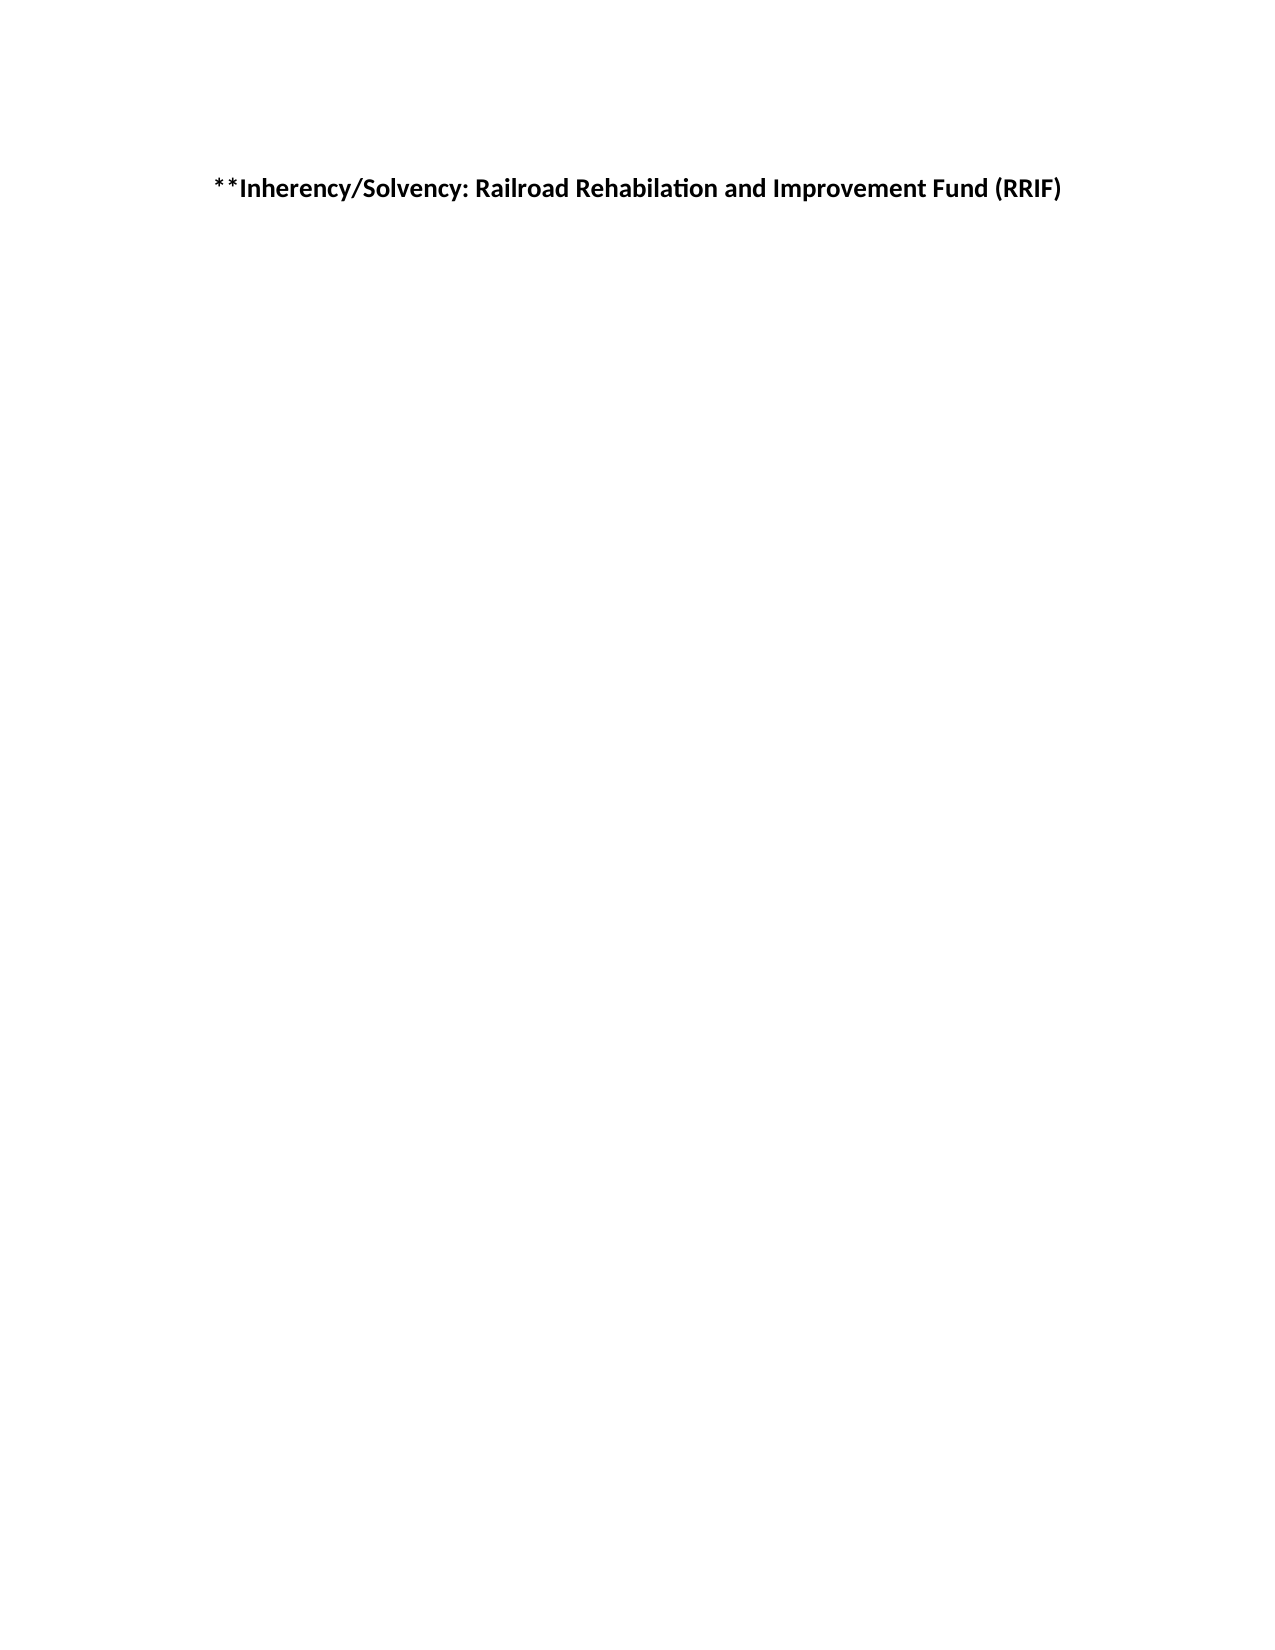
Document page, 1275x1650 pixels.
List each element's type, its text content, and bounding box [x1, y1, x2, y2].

subtitle **Inherency/Solvency: Railroad Rehabilation and Improvement Fund (RRIF) [187, 171, 1087, 204]
